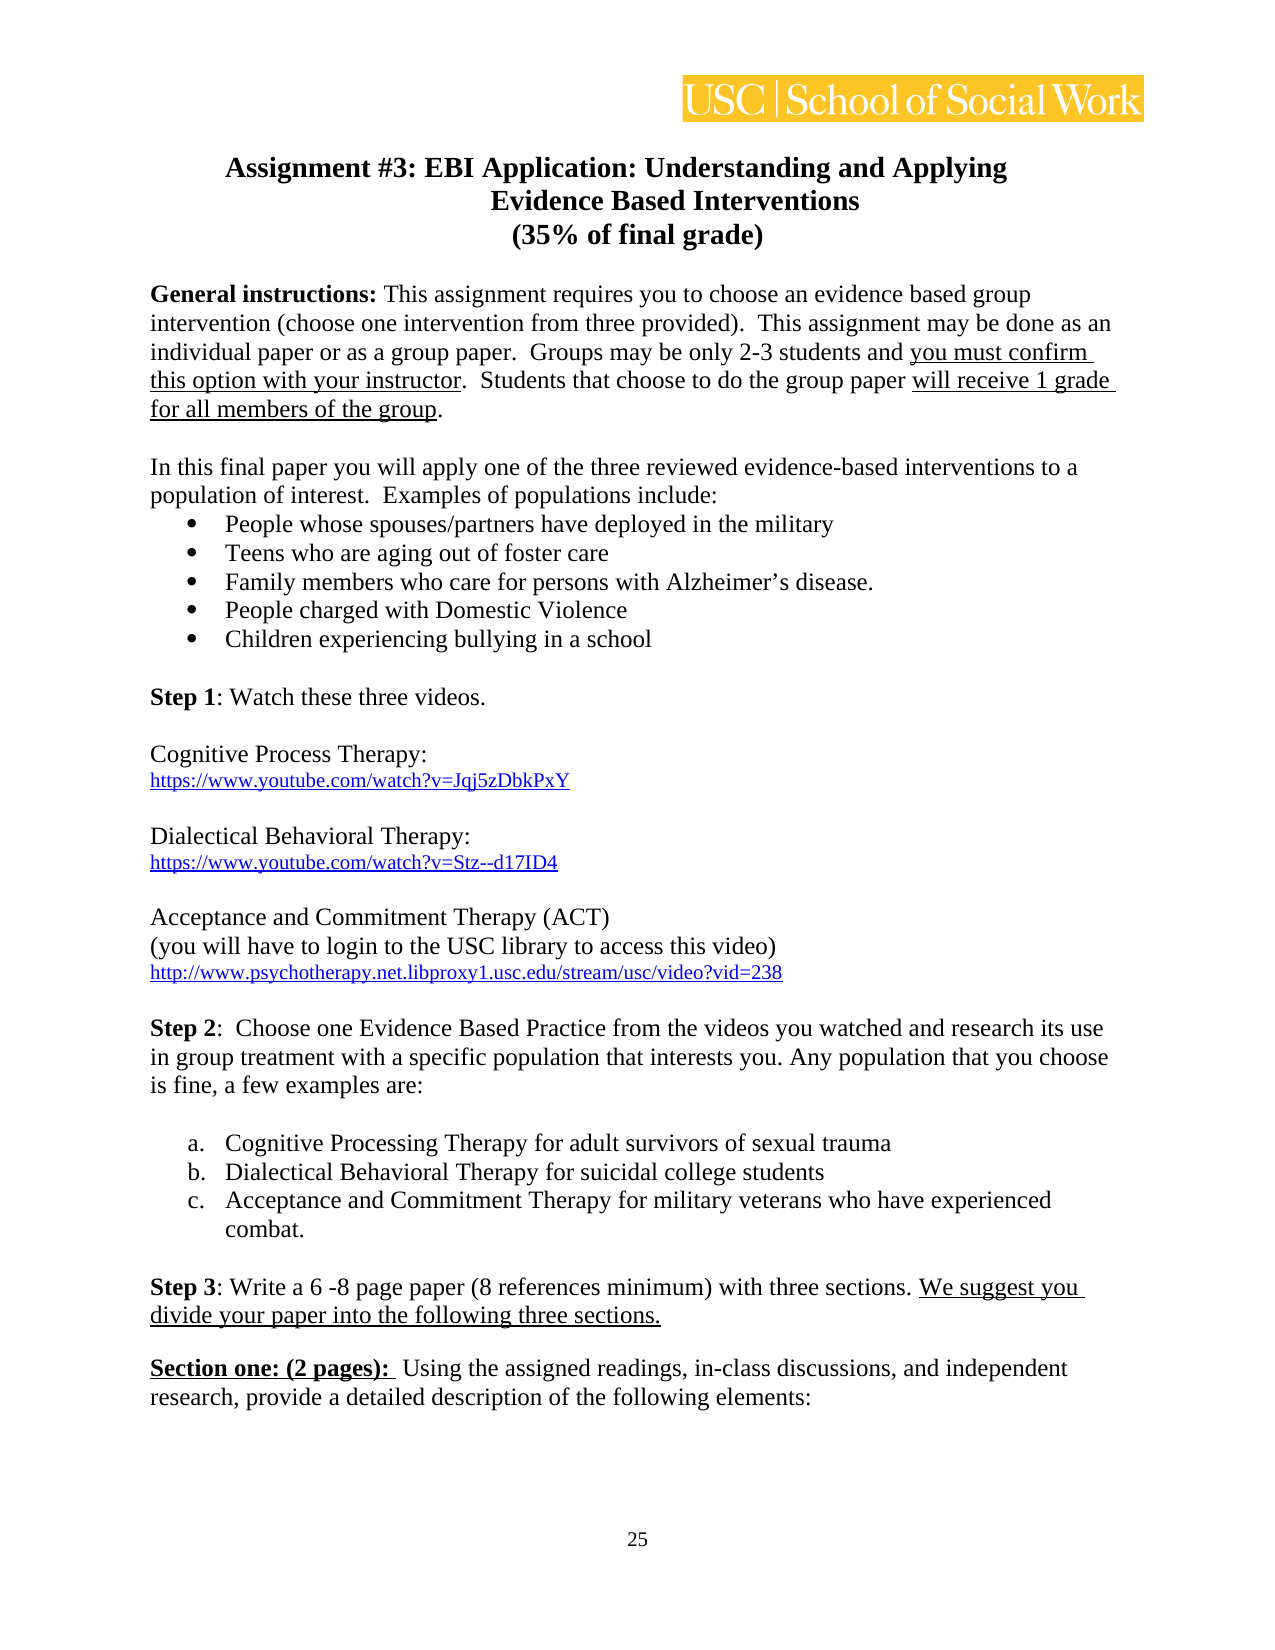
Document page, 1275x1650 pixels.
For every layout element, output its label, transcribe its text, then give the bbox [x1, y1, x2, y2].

text https://www.youtube.com/watch?v=Stz--d17ID4 [150, 850, 1125, 874]
picture [682, 75, 1144, 122]
list Teens who are aging out of foster care [187, 538, 1125, 567]
text In this final paper you will apply one of the three reviewed evidence-based interventions to a population of interest. Examples of populations include: [150, 452, 1125, 509]
text Acceptance and Commitment Therapy (ACT) [150, 902, 1125, 931]
text (35% of final grade) [150, 217, 1125, 251]
text Step 1: Watch these three videos. [150, 682, 1125, 711]
list People whose spouses/partners have deployed in the military [187, 509, 1125, 538]
text Step 3: Write a 6 -8 page paper (8 references minimum) with three sections. We suggest you divide your paper into the following three sections. [150, 1272, 1125, 1329]
text Assignment #3: EBI Application: Understanding and Applying Evidence Based Interventions [150, 150, 1125, 217]
text General instructions: This assignment requires you to choose an evidence based group intervention (choose one intervention from three provided). This assignment may be done as an individual paper or as a group paper. Groups may be only 2-3 students and you must confirm this option with your instructor. Students that choose to do the group paper will receive 1 grade for all members of the group. [150, 279, 1125, 423]
text Step 2: Choose one Evidence Based Practice from the videos you watched and research its use in group treatment with a specific population that interests you. Any population that you choose is fine, a few examples are: [150, 1013, 1125, 1099]
text Section one: (2 pages): Using the assigned readings, in-class discussions, and independent research, provide a detailed description of the following elements: [150, 1353, 1125, 1411]
list Acceptance and Commitment Therapy for military veterans who have experienced combat. [187, 1185, 1125, 1243]
text Cognitive Process Therapy: [150, 739, 1125, 768]
text (you will have to login to the USC library to access this video) [150, 931, 1125, 960]
text http://www.psychotherapy.net.libproxy1.usc.edu/stream/usc/video?vid=238 [150, 960, 1125, 984]
text Dialectical Behavioral Therapy: [150, 821, 1125, 850]
list Family members who care for persons with Alzheimer’s disease. [187, 567, 1125, 596]
text https://www.youtube.com/watch?v=Jqj5zDbkPxY [150, 768, 1125, 792]
list People charged with Domestic Violence [187, 596, 1125, 624]
list Cognitive Processing Therapy for adult survivors of sexual trauma [187, 1128, 1125, 1157]
list Dialectical Behavioral Therapy for suicidal college students [187, 1157, 1125, 1185]
list Children experiencing bullying in a school [187, 624, 1125, 653]
